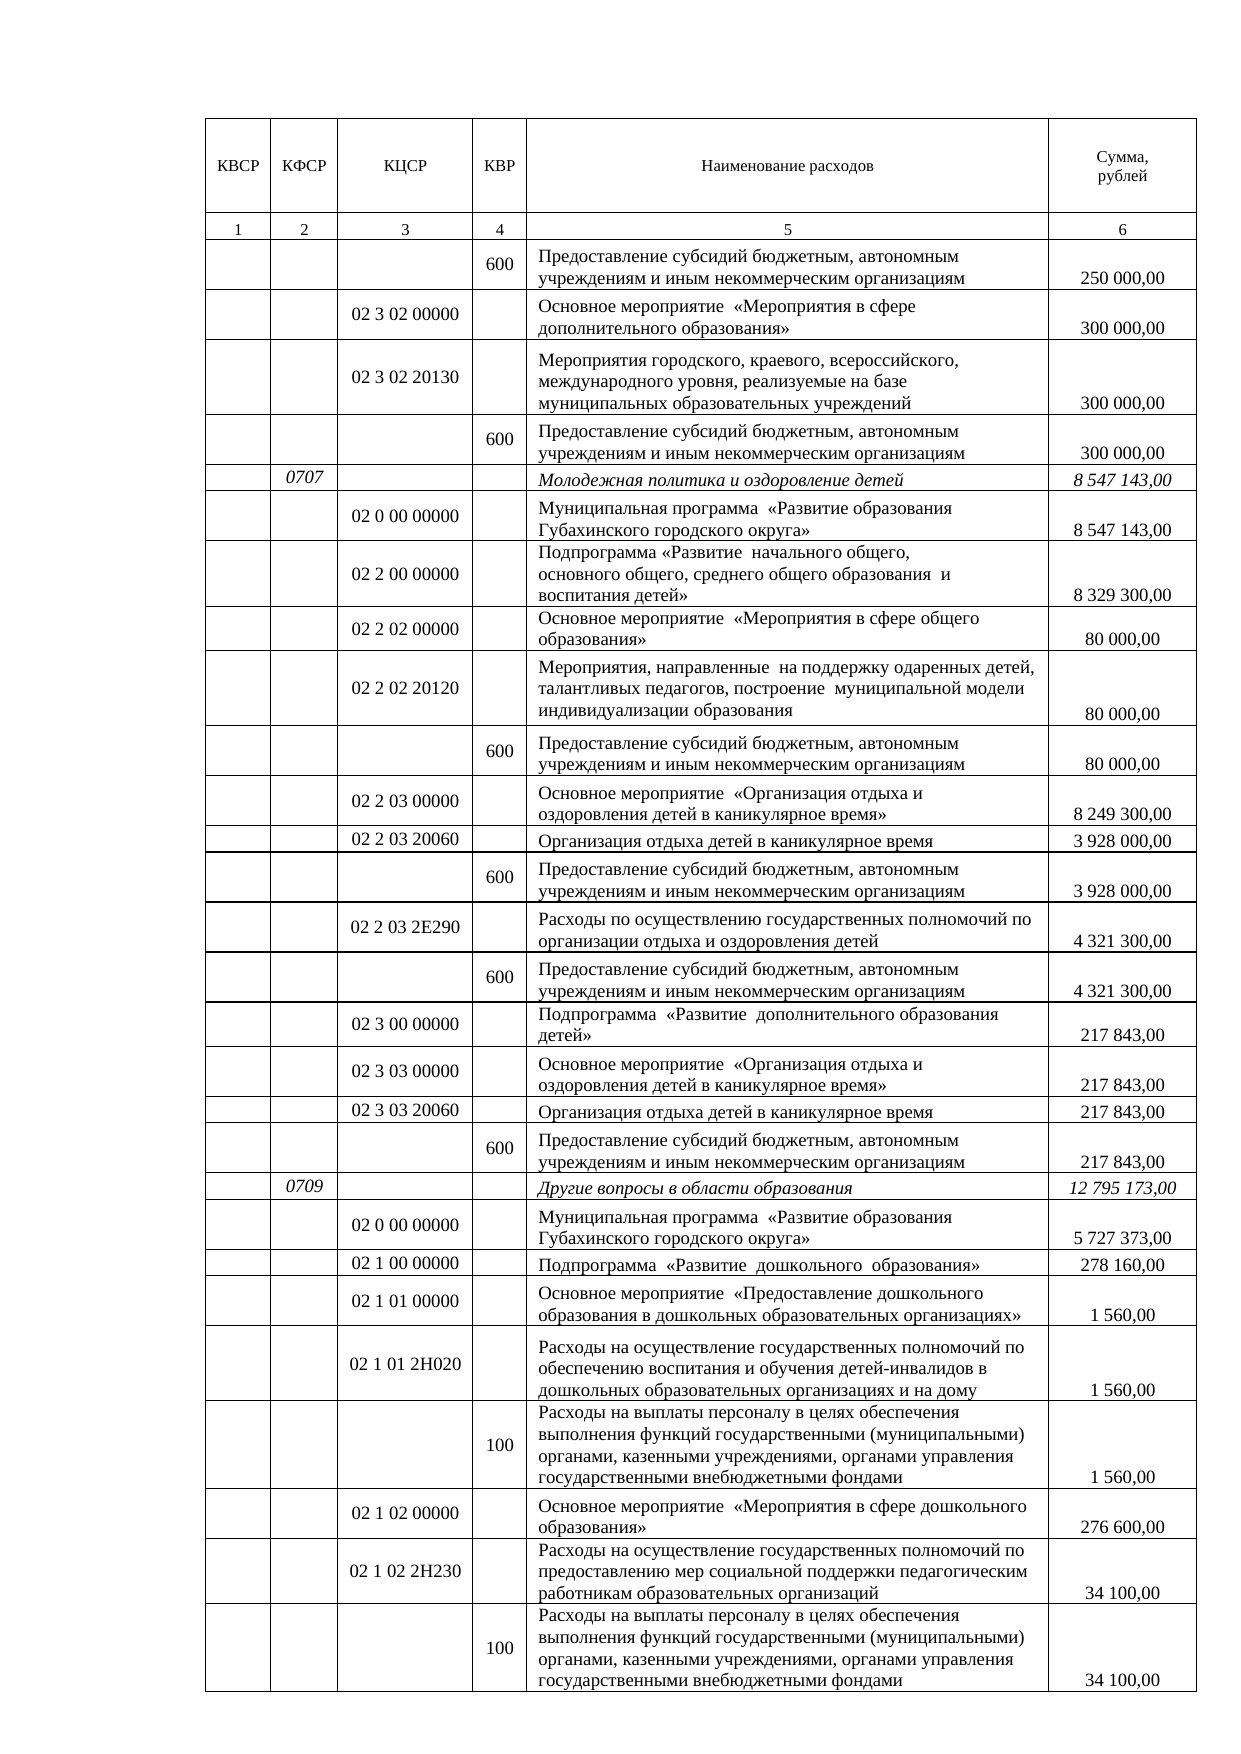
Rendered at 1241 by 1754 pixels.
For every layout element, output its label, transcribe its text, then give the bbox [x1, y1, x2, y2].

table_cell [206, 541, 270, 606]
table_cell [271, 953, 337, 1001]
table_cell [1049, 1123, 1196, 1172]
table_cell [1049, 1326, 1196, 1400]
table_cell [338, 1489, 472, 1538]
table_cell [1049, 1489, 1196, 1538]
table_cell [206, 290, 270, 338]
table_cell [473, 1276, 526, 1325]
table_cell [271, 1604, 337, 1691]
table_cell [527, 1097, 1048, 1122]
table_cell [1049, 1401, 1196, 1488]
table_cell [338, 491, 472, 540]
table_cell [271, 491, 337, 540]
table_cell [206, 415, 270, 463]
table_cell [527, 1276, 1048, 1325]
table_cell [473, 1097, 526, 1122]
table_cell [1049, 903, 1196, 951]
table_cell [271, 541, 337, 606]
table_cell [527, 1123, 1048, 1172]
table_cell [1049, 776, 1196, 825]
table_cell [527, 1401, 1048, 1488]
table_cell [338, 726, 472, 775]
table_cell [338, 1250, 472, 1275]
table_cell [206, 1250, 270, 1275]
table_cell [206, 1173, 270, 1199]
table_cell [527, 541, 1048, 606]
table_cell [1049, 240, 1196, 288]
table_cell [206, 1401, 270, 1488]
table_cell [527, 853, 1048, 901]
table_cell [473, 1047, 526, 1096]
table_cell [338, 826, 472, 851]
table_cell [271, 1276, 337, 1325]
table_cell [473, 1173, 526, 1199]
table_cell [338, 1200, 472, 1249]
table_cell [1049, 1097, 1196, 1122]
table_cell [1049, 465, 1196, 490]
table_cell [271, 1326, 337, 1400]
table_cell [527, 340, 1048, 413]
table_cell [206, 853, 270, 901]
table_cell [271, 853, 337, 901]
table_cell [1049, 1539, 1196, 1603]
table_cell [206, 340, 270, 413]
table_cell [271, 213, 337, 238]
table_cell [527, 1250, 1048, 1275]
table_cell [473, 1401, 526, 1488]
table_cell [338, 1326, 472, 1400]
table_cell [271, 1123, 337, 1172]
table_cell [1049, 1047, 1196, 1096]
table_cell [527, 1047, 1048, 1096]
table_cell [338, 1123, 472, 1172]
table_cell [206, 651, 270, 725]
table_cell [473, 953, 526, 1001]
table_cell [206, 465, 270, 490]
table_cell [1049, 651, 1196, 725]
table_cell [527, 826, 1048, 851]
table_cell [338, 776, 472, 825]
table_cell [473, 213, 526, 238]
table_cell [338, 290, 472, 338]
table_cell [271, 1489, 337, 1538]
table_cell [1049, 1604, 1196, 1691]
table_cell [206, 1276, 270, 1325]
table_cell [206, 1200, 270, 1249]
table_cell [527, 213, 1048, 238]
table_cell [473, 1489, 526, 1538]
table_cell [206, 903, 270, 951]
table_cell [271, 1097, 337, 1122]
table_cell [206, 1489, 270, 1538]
table_header КВСР [206, 119, 270, 212]
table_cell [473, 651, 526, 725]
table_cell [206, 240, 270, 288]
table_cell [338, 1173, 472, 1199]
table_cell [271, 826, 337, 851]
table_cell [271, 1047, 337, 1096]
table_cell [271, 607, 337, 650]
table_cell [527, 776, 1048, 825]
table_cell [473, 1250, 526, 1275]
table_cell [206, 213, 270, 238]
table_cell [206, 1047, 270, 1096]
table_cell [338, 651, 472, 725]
table_header КВР [473, 119, 526, 212]
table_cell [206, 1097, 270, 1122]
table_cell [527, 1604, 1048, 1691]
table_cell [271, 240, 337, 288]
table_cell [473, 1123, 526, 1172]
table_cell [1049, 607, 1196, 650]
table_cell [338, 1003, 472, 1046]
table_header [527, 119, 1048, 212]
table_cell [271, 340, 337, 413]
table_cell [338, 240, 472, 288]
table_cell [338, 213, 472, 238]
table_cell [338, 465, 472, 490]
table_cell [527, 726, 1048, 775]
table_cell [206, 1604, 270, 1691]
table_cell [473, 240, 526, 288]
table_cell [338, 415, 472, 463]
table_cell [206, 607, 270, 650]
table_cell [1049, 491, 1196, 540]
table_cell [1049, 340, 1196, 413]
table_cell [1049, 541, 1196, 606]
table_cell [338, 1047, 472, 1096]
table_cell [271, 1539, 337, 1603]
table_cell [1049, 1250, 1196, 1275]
table_header КЦСР [338, 119, 472, 212]
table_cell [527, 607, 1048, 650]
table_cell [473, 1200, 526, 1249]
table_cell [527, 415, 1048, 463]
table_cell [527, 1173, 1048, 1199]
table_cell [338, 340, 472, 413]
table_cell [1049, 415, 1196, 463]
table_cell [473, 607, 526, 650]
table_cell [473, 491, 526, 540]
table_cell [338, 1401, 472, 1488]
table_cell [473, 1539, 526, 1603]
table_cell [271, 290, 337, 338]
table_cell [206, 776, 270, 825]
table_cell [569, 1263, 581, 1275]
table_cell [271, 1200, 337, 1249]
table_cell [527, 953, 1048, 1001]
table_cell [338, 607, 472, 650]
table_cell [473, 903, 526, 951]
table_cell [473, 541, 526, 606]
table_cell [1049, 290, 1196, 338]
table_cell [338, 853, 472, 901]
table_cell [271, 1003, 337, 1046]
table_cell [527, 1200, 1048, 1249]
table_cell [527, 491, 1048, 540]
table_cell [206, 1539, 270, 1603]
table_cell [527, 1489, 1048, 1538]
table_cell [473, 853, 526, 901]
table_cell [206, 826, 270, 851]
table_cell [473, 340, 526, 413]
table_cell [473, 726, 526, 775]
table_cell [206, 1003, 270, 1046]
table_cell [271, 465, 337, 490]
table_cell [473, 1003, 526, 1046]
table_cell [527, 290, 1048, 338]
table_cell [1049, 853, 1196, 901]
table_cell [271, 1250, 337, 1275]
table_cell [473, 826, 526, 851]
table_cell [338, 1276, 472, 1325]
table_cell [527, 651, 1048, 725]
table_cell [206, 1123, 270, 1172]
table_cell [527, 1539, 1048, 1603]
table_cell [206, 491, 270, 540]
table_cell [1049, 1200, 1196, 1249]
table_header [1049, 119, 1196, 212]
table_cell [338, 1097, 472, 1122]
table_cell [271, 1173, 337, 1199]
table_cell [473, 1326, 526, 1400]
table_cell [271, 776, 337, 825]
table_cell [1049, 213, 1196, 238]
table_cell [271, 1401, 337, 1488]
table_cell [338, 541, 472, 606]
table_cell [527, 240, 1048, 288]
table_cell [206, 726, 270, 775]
table_header КФСР [271, 119, 337, 212]
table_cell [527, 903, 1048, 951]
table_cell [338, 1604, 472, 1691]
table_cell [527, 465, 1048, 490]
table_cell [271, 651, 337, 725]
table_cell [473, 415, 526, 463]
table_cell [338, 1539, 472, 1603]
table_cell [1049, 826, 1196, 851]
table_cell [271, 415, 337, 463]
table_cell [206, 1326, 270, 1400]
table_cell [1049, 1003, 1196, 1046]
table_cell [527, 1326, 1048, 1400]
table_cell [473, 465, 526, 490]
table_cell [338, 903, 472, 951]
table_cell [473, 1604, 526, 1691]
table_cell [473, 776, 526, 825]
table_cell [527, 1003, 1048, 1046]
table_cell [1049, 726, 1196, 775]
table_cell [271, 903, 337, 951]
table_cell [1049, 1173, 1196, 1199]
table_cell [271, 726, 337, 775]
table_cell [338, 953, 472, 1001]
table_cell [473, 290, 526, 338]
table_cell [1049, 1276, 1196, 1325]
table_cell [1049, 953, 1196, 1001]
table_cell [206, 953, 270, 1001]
